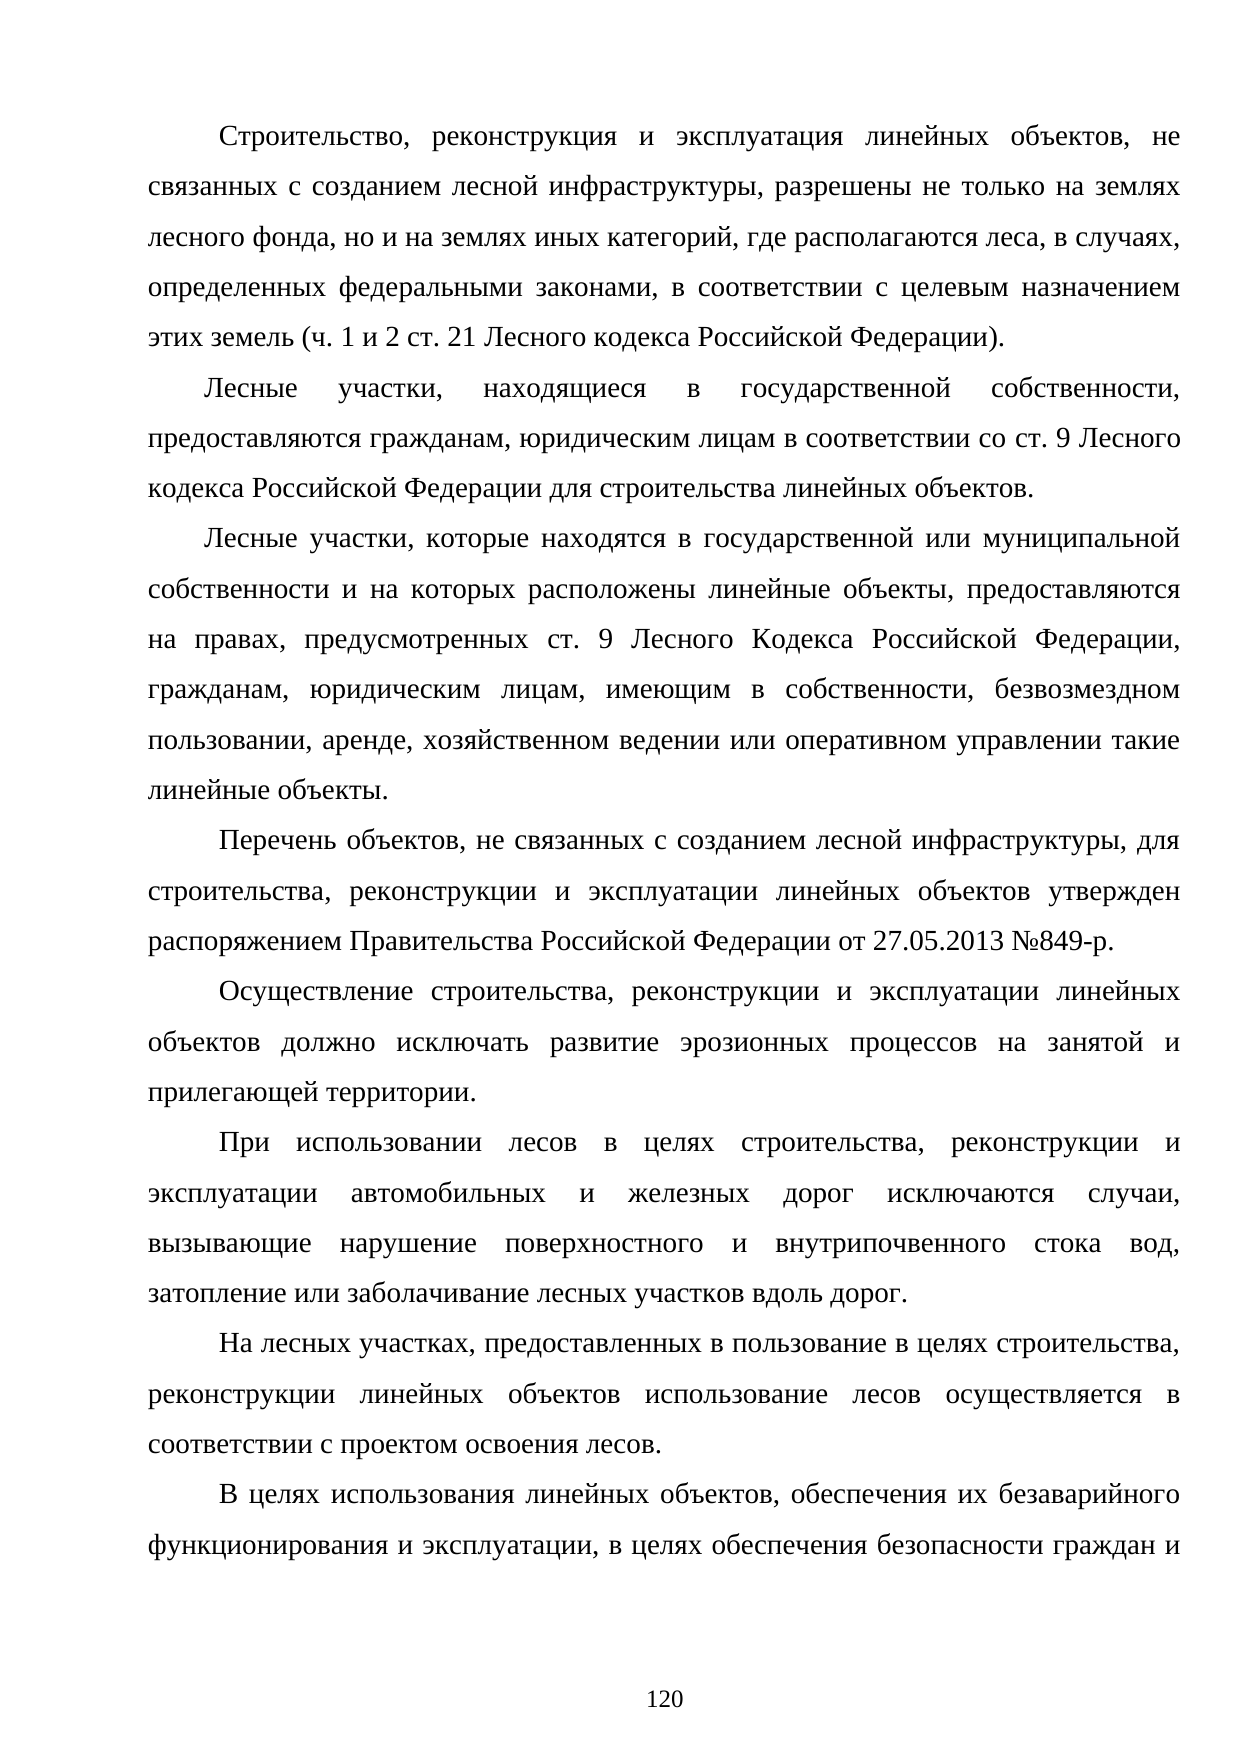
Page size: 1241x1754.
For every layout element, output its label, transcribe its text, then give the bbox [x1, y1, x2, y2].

text При использовании лесов в целях строительства, реконструкции и эксплуатации автомобильных и железных дорог исключаются случаи, вызывающие нарушение поверхностного и внутрипочвенного стока вод, затопление или заболачивание лесных участков вдоль дорог. [148, 1124, 1181, 1309]
text На лесных участках, предоставленных в пользование в целях строительства, реконструкции линейных объектов использование лесов осуществляется в соответствии с проектом освоения лесов. [148, 1326, 1181, 1460]
text Строительство, реконструкция и эксплуатация линейных объектов, не связанных с созданием лесной инфраструктуры, разрешены не только на землях лесного фонда, но и на землях иных категорий, где располагаются леса, в случаях, определенных федеральными законами, в соответствии с целевым назначением этих земель (ч. 1 и 2 ст. 21 Лесного кодекса Российской Федерации). [148, 118, 1181, 353]
text Перечень объектов, не связанных с созданием лесной инфраструктуры, для строительства, реконструкции и эксплуатации линейных объектов утвержден распоряжением Правительства Российской Федерации от 27.05.2013 №849-р. [148, 822, 1181, 957]
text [148, 1477, 1181, 1560]
text Лесные участки, находящиеся в государственной собственности, предоставляются гражданам, юридическим лицам в соответствии со ст. 9 Лесного кодекса Российской Федерации для строительства линейных объектов. [148, 370, 1181, 504]
text Лесные участки, которые находятся в государственной или муниципальной собственности и на которых расположены линейные объекты, предоставляются на правах, предусмотренных ст. 9 Лесного Кодекса Российской Федерации, гражданам, юридическим лицам, имеющим в собственности, безвозмездном пользовании, аренде, хозяйственном ведении или оперативном управлении такие линейные объекты. [148, 521, 1181, 806]
text Осуществление строительства, реконструкции и эксплуатации линейных объектов должно исключать развитие эрозионных процессов на занятой и прилегающей территории. [148, 973, 1181, 1108]
